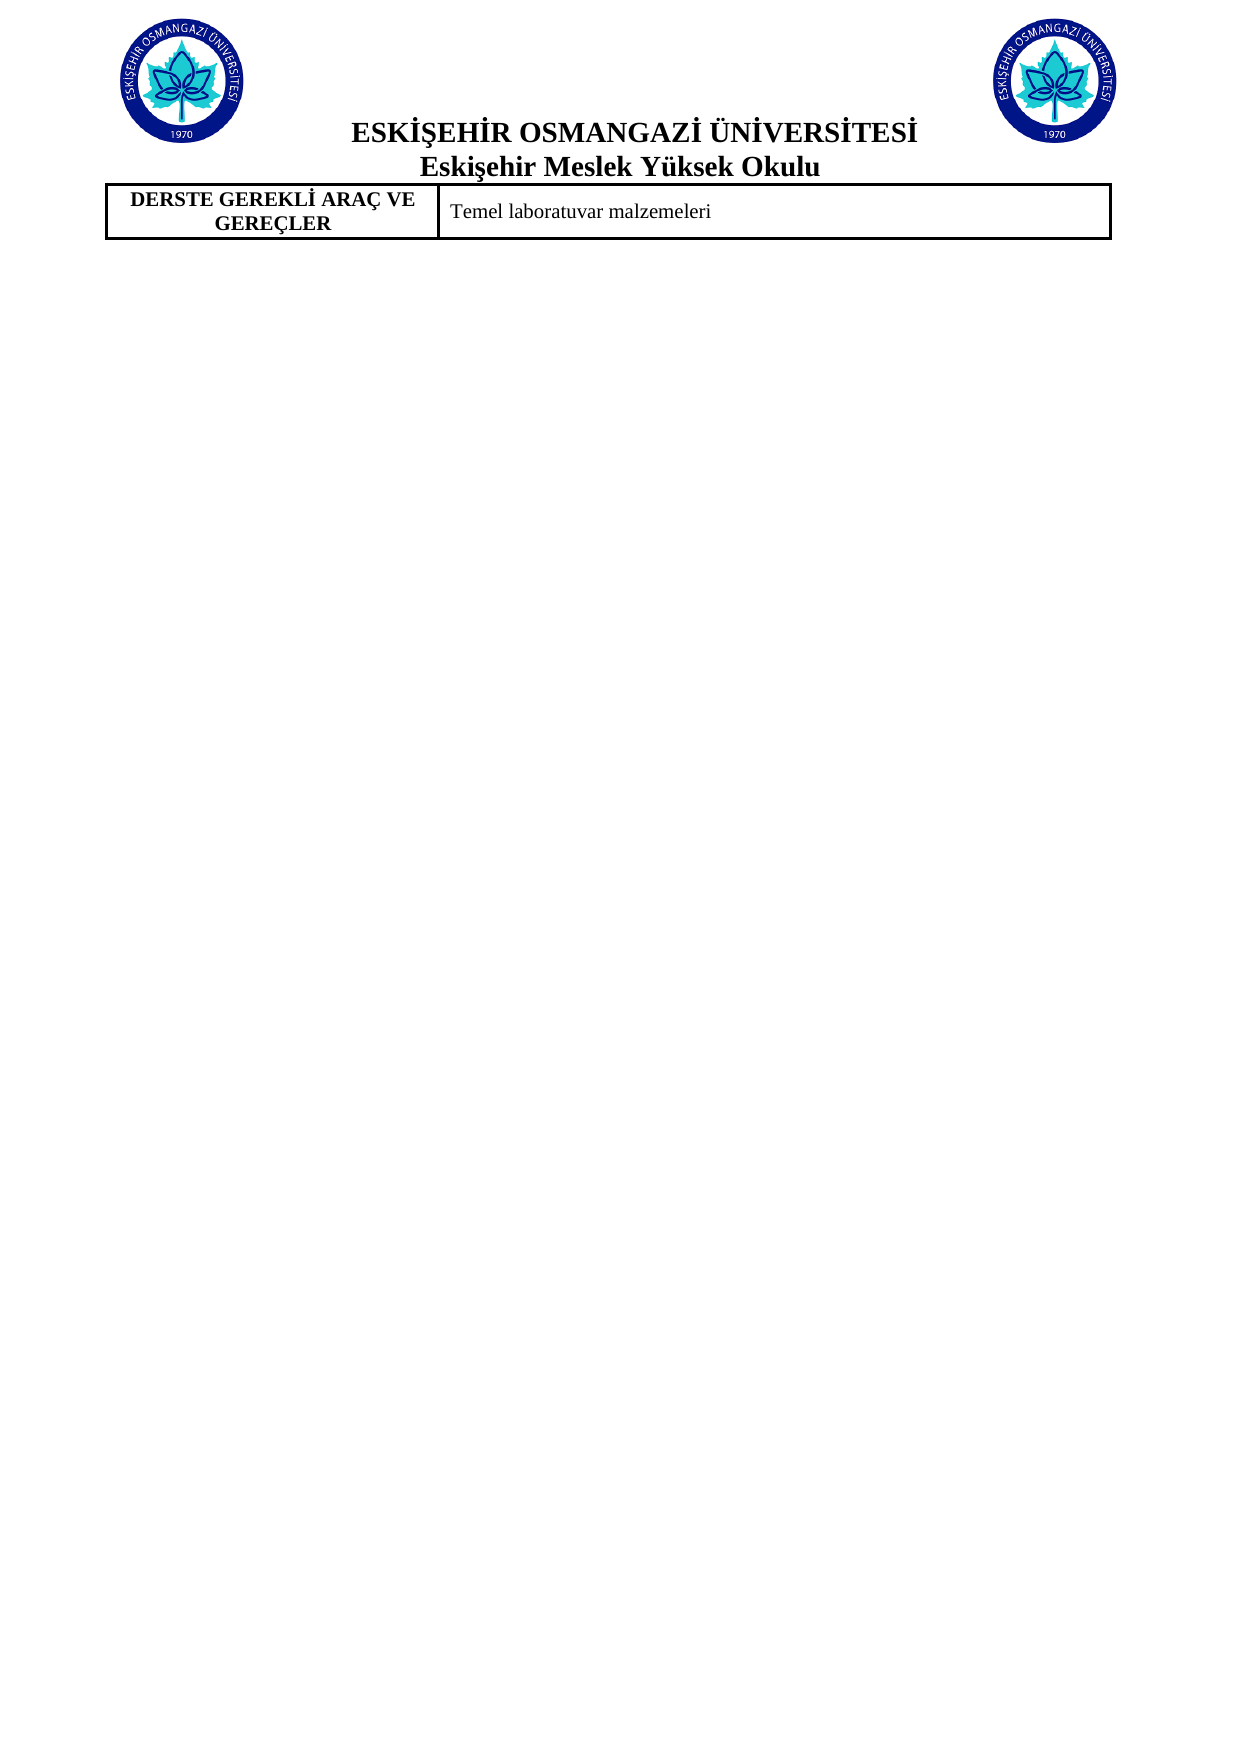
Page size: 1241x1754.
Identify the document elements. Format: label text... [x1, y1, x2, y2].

picture [118, 17, 245, 143]
picture [991, 17, 1118, 143]
table_cell Temel laboratuvar malzemeleri [440, 186, 1109, 237]
table_cell DERSTE GEREKLİ ARAÇ VE GEREÇLER [108, 186, 437, 237]
